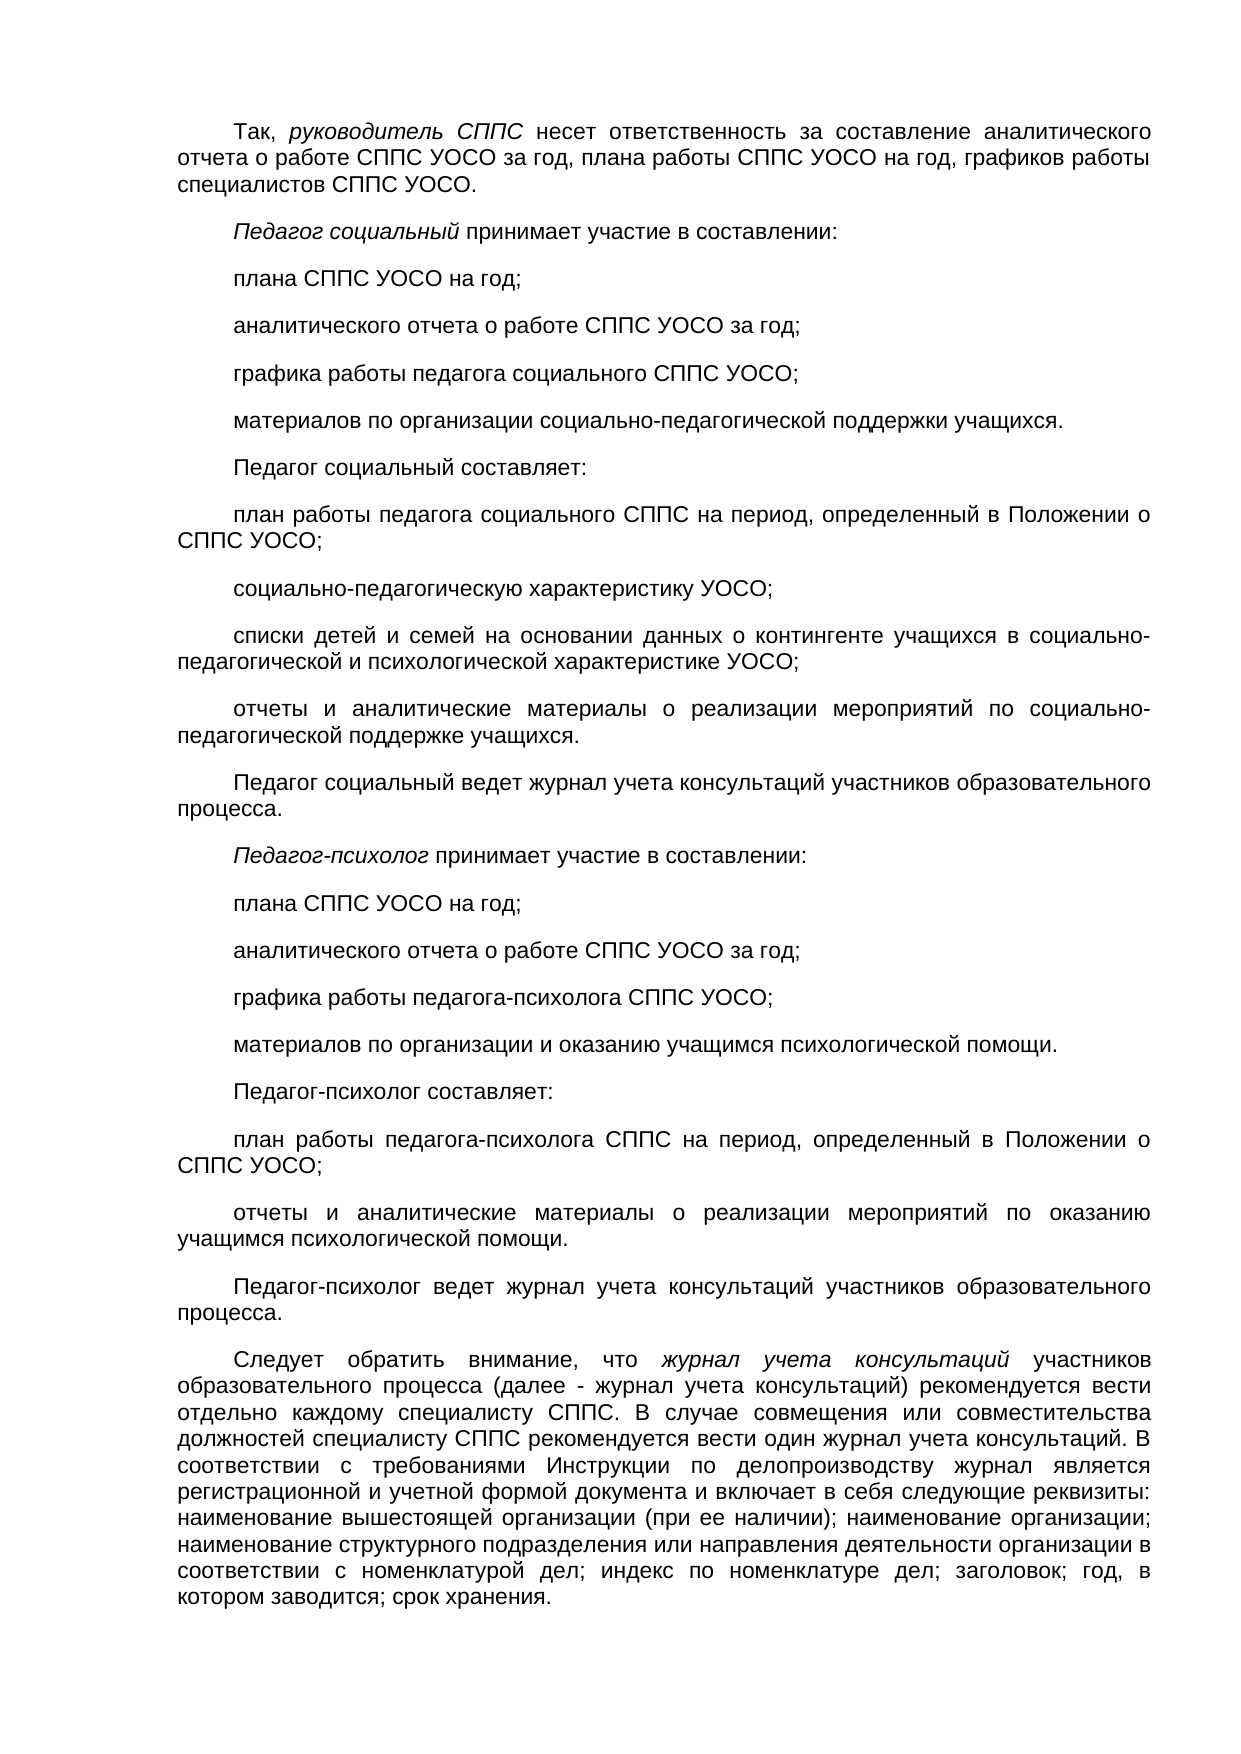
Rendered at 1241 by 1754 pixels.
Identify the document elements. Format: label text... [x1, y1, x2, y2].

text плана СППС УОСО на год; [177, 265, 1152, 291]
text графика работы педагога социального СППС УОСО; [177, 359, 1152, 386]
text Педагог социальный ведет журнал учета консультаций участников образовательного процесса. [177, 769, 1152, 822]
text Так, руководитель СППС несет ответственность за составление аналитического отчета о работе СППС УОСО за год, плана работы СППС УОСО на год, графиков работы специалистов СППС УОСО. [177, 118, 1152, 197]
text отчеты и аналитические материалы о реализации мероприятий по социально-педагогической поддержке учащихся. [177, 695, 1152, 748]
text план работы педагога-психолога СППС на период, определенный в Положении о СППС УОСО; [177, 1126, 1152, 1178]
text Педагог социальный составляет: [177, 454, 1152, 480]
text план работы педагога социального СППС на период, определенный в Положении о СППС УОСО; [177, 501, 1152, 554]
text социально-педагогическую характеристику УОСО; [177, 574, 1152, 601]
text Педагог-психолог ведет журнал учета консультаций участников образовательного процесса. [177, 1273, 1152, 1325]
text графика работы педагога-психолога СППС УОСО; [177, 984, 1152, 1010]
text списки детей и семей на основании данных о контингенте учащихся в социально-педагогической и психологической характеристике УОСО; [177, 622, 1152, 674]
text Педагог-психолог составляет: [177, 1078, 1152, 1105]
text Педагог-психолог принимает участие в составлении: [177, 842, 1152, 869]
text аналитического отчета о работе СППС УОСО за год; [177, 312, 1152, 339]
text плана СППС УОСО на год; [177, 889, 1152, 916]
text материалов по организации социально-педагогической поддержки учащихся. [177, 407, 1152, 433]
text Педагог социальный принимает участие в составлении: [177, 218, 1152, 244]
text Следует обратить внимание, что журнал учета консультаций участников образовательного процесса (далее - журнал учета консультаций) рекомендуется вести отдельно каждому специалисту СППС. В случае совмещения или совместительства должностей специалисту СППС рекомендуется вести один журнал учета консультаций. В соответствии с требованиями Инструкции по делопроизводству журнал является регистрационной и учетной формой документа и включает в себя следующие реквизиты: наименование вышестоящей организации (при ее наличии); наименование организации; наименование структурного подразделения или направления деятельности организации в соответствии с номенклатурой дел; индекс по номенклатуре дел; заголовок; год, в котором заводится; срок хранения. [177, 1346, 1152, 1610]
text отчеты и аналитические материалы о реализации мероприятий по оказанию учащимся психологической помощи. [177, 1199, 1152, 1252]
text аналитического отчета о работе СППС УОСО за год; [177, 937, 1152, 963]
text материалов по организации и оказанию учащимся психологической помощи. [177, 1031, 1152, 1057]
